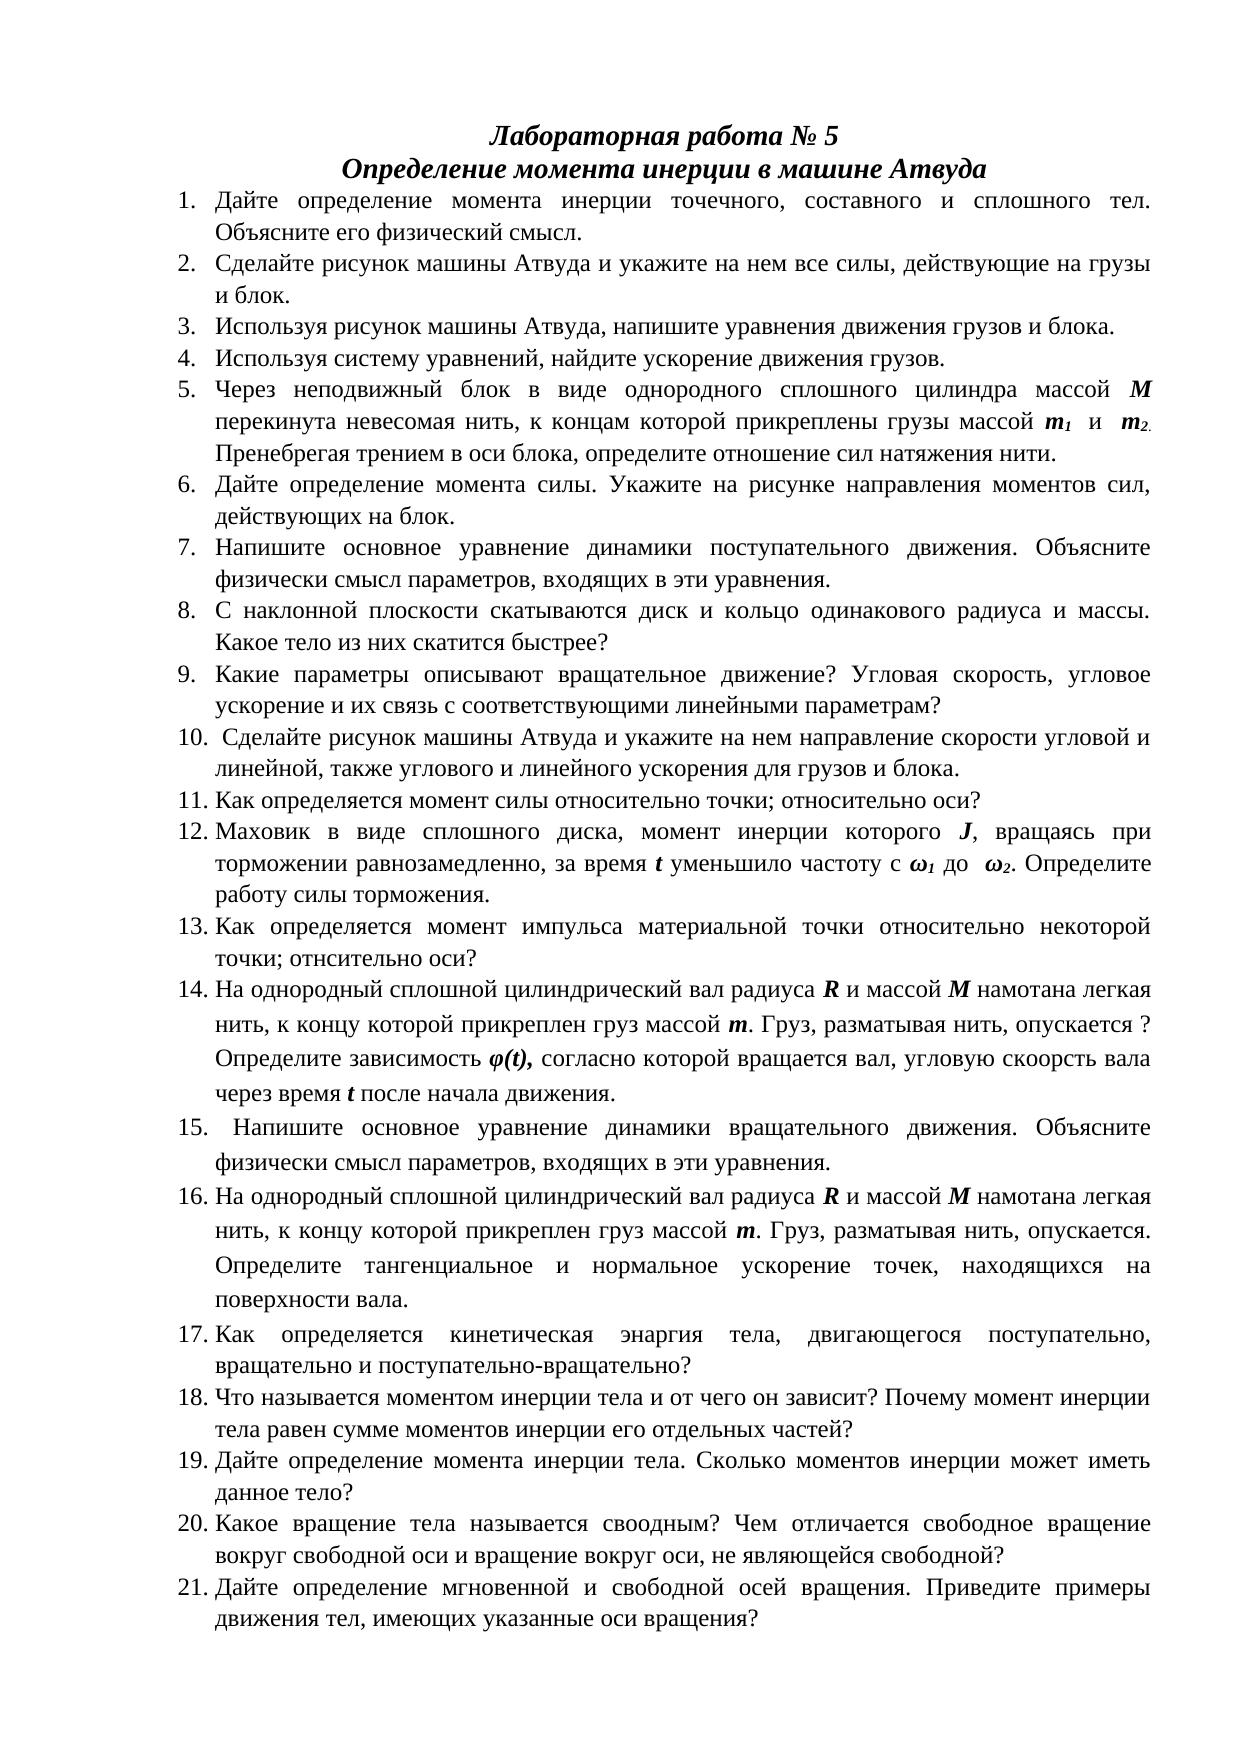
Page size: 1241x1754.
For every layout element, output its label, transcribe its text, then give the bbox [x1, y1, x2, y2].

list Сделайте рисунок машины Атвуда и укажите на нем направление скорости угловой и линейной, также углового и линейного ускорения для грузов и блока. [177, 722, 1152, 782]
subtitle Определение момента инерции в машине Атвуда [177, 152, 1152, 185]
list С наклонной плоскости скатываются диск и кольцо одинакового радиуса и массы. Какое тело из них скатится быстрее? [177, 596, 1152, 656]
list Какое вращение тела называется своодным? Чем отличается свободное вращение вокруг свободной оси и вращение вокруг оси, не являющейся свободной? [177, 1508, 1152, 1569]
list На однородный сплошной цилиндрический вал радиуса R и массой M намотана легкая нить, к концу которой прикреплен груз массой m. Груз, разматывая нить, опускается ? Определите зависимость φ(t), согласно которой вращается вал, угловую скоорсть вала через время t после начала движения. [177, 974, 1152, 1106]
list Через неподвижный блок в виде однородного сплошного цилиндра массой M перекинута невесомая нить, к концам которой прикреплены грузы массой m1 и m2. Пренебрегая трением в оси блока, определите отношение сил натяжения нити. [177, 374, 1152, 466]
list Какие параметры описывают вращательное движение? Угловая скорость, угловое ускорение и их связь с соответствующими линейными параметрам? [177, 659, 1152, 719]
list Используя рисунок машины Атвуда, напишите уравнения движения грузов и блока. [177, 311, 1152, 340]
list Дайте определение момента силы. Укажите на рисунке направления моментов сил, действующих на блок. [177, 469, 1152, 529]
list Сделайте рисунок машины Атвуда и укажите на нем все силы, действующие на грузы и блок. [177, 248, 1152, 309]
list Дайте определение момента инерции тела. Сколько моментов инерции может иметь данное тело? [177, 1445, 1152, 1506]
list Как определяется момент силы относительно точки; относительно оси? [177, 785, 1152, 814]
list Напишите основное уравнение динамики вращательного движения. Объясните физически смысл параметров, входящих в эти уравнения. [177, 1112, 1152, 1175]
list Напишите основное уравнение динамики поступательного движения. Объясните физически смысл параметров, входящих в эти уравнения. [177, 532, 1152, 593]
list Что называется моментом инерции тела и от чего он зависит? Почему момент инерции тела равен сумме моментов инерции его отдельных частей? [177, 1382, 1152, 1442]
subtitle Лабораторная работа № 5 [177, 118, 1152, 152]
list Как определяется момент импульса материальной точки относительно некоторой точки; отнсительно оси? [177, 911, 1152, 971]
list Как определяется кинетическая энаргия тела, двигающегося поступательно, вращательно и поступательно-вращательно? [177, 1319, 1152, 1379]
list На однородный сплошной цилиндрический вал радиуса R и массой M намотана легкая нить, к концу которой прикреплен груз массой m. Груз, разматывая нить, опускается. Определите тангенциальное и нормальное ускорение точек, находящихся на поверхности вала. [177, 1181, 1152, 1313]
list Дайте определение момента инерции точечного, составного и сплошного тел. Объясните его физический смысл. [177, 185, 1152, 246]
list Дайте определение мгновенной и свободной осей вращения. Приведите примеры движения тел, имеющих указанные оси вращения? [177, 1572, 1152, 1632]
list Маховик в виде сплошного диска, момент инерции которого J, вращаясь при торможении равнозамедленно, за время t уменьшило частоту с ω1 до ω2. Определите работу силы торможения. [177, 816, 1152, 908]
list Используя систему уравнений, найдите ускорение движения грузов. [177, 343, 1152, 372]
